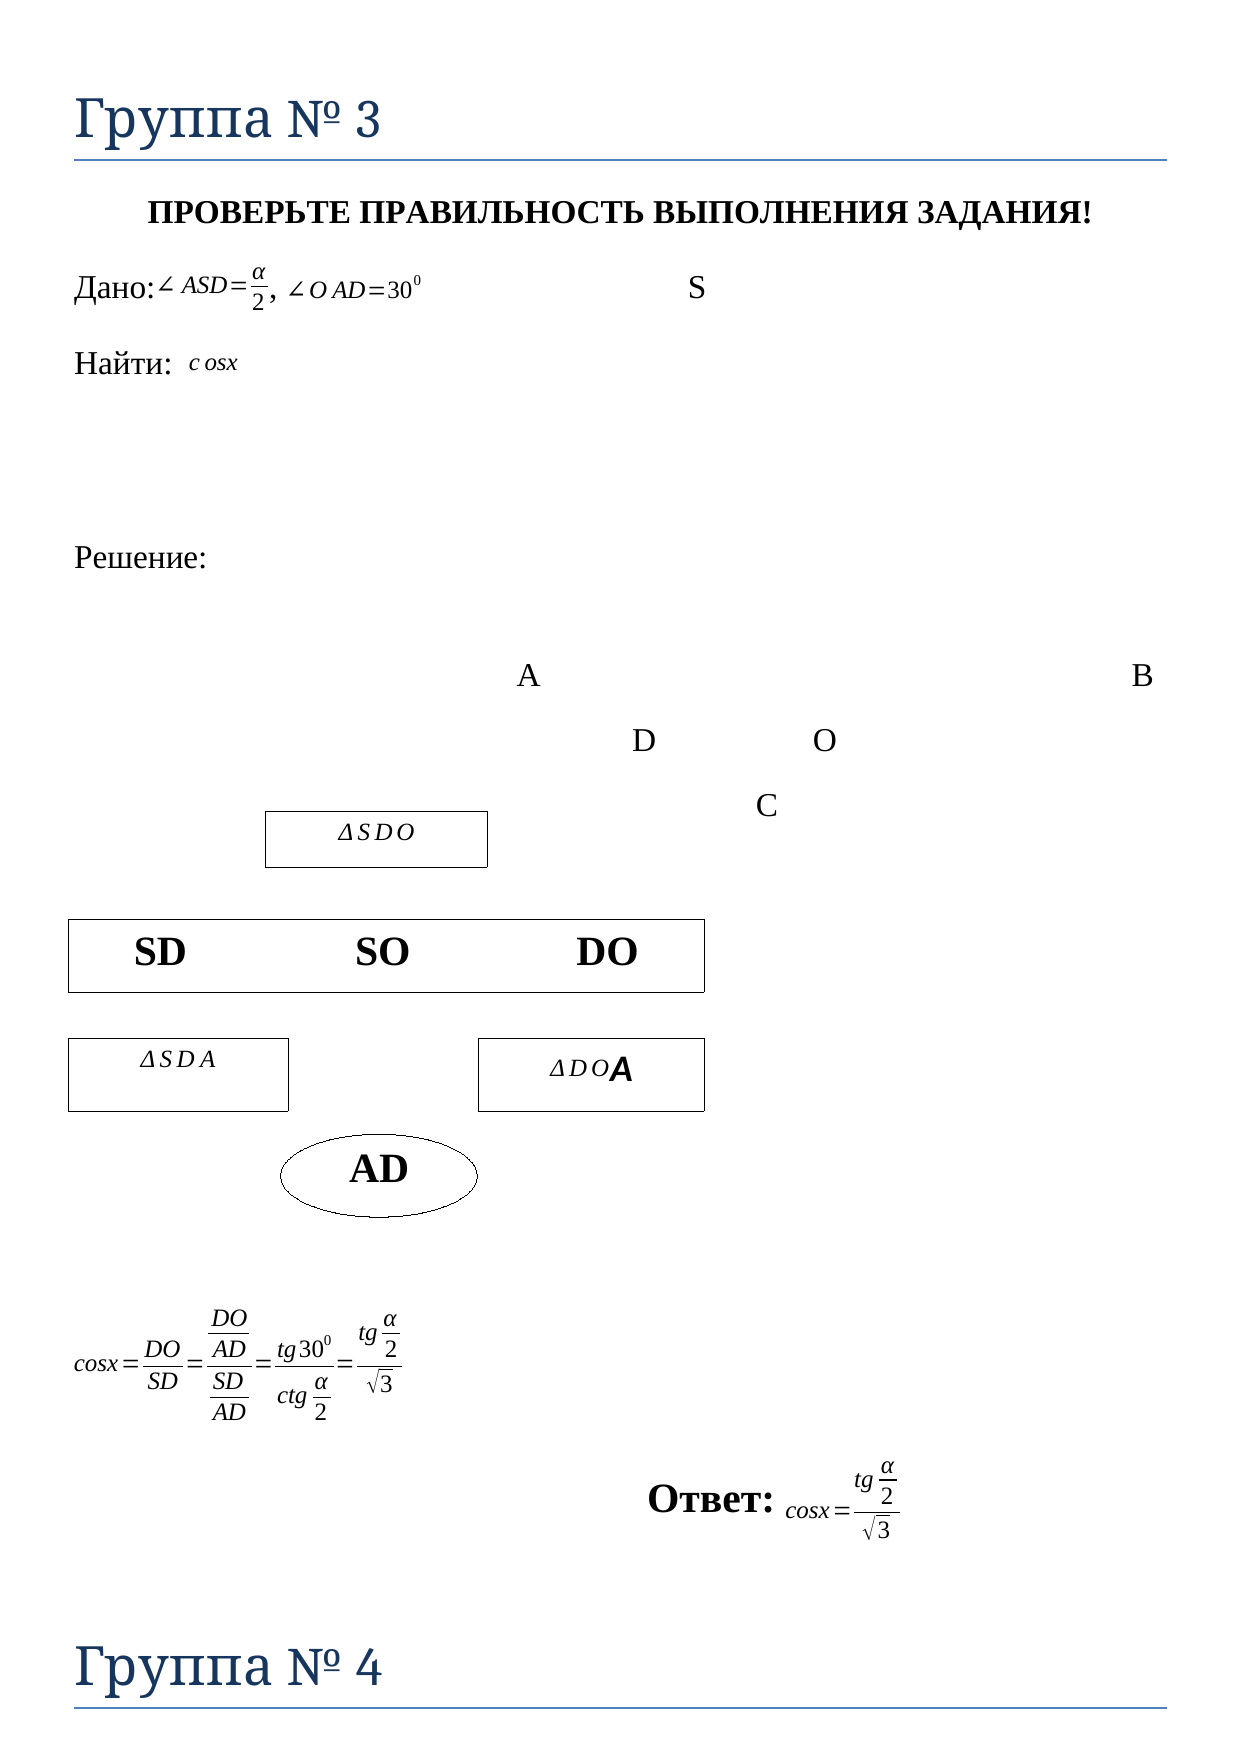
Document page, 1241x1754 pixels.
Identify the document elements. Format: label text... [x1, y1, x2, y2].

text D O [74, 721, 1167, 759]
text Ответ: [74, 1451, 1167, 1543]
text C [74, 785, 1167, 824]
text ПРОВЕРЬТЕ ПРАВИЛЬНОСТЬ ВЫПОЛНЕНИЯ ЗАДАНИЯ! [74, 193, 1167, 231]
title Группа № 4 [74, 1636, 1167, 1707]
text Решение: [74, 538, 1167, 576]
title Группа № 3 [74, 89, 1167, 159]
text Дано:, S [74, 257, 1167, 316]
text Найти: [74, 343, 1167, 381]
text A B [74, 656, 1167, 694]
